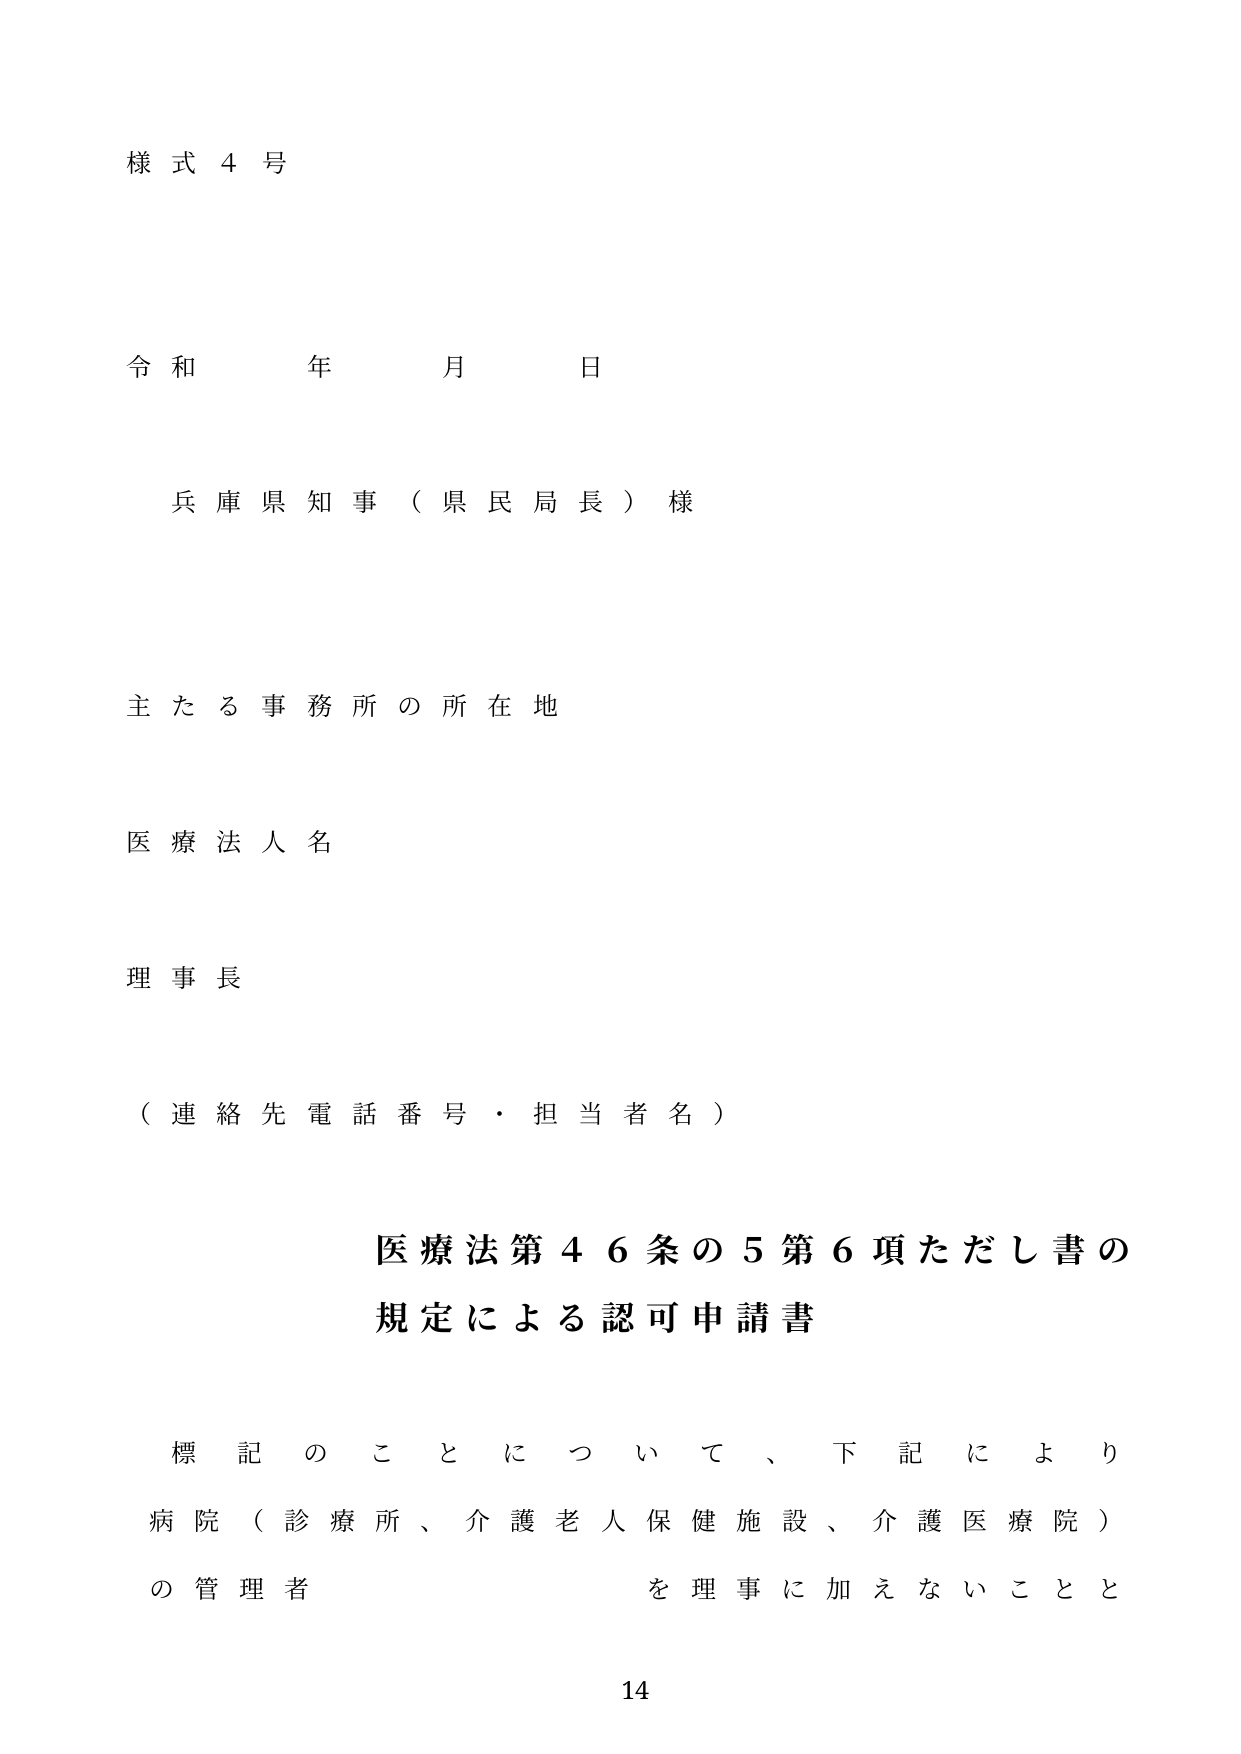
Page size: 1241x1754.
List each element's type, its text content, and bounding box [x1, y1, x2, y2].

text 主たる事務所の所在地 [126, 603, 1143, 739]
text 理事長 [126, 875, 1143, 1011]
text 規定による認可申請書 [126, 1282, 1143, 1350]
text （連絡先電話番号・担当者名） [126, 1011, 1143, 1146]
text 様式４号 [126, 128, 1143, 196]
text 令和 年 月 日 [126, 263, 1143, 399]
text 医療法第４６条の５第６項ただし書の [126, 1214, 1143, 1282]
text 兵庫県知事（県民局長）様 [126, 467, 1143, 535]
text 医療法人名 [126, 739, 1143, 875]
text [149, 1418, 1143, 1622]
